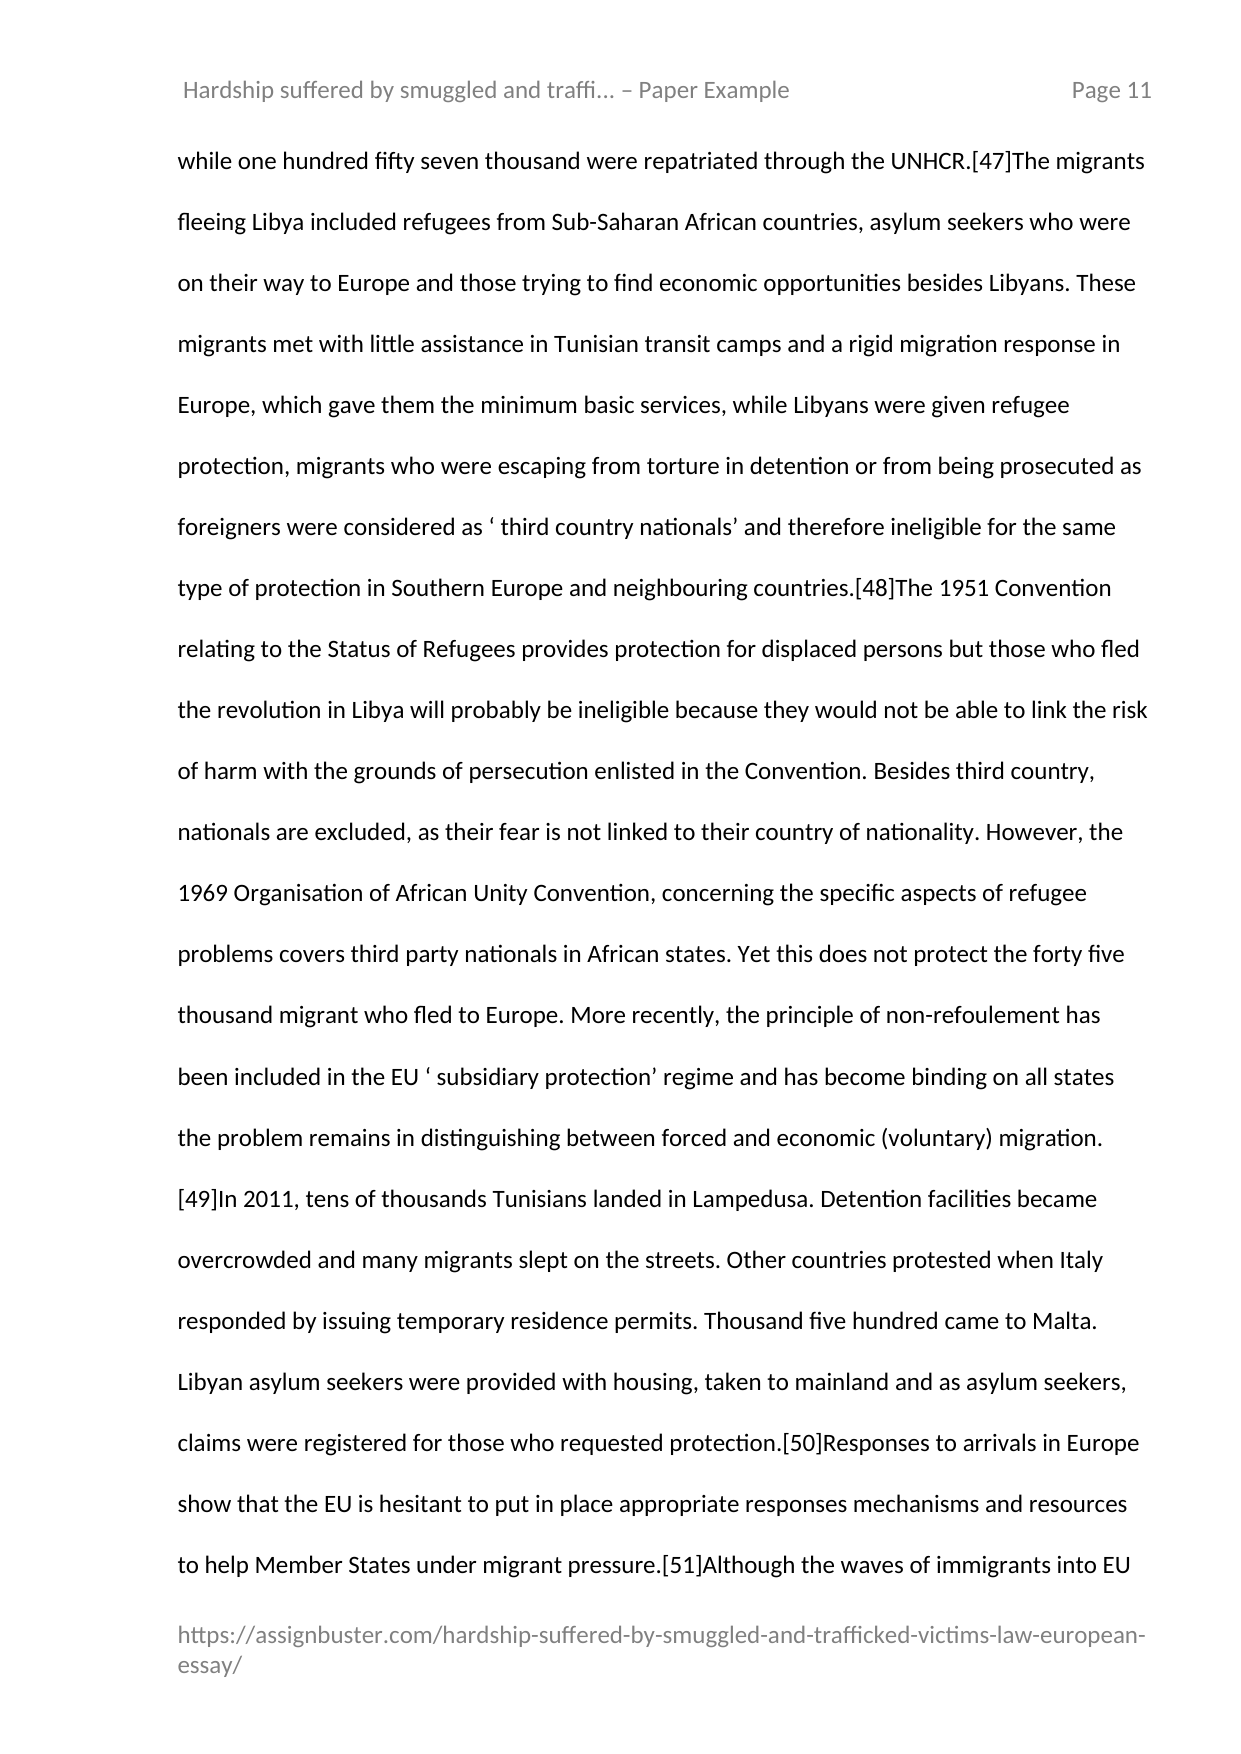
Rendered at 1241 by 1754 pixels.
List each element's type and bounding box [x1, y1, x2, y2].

text [177, 145, 1152, 1579]
